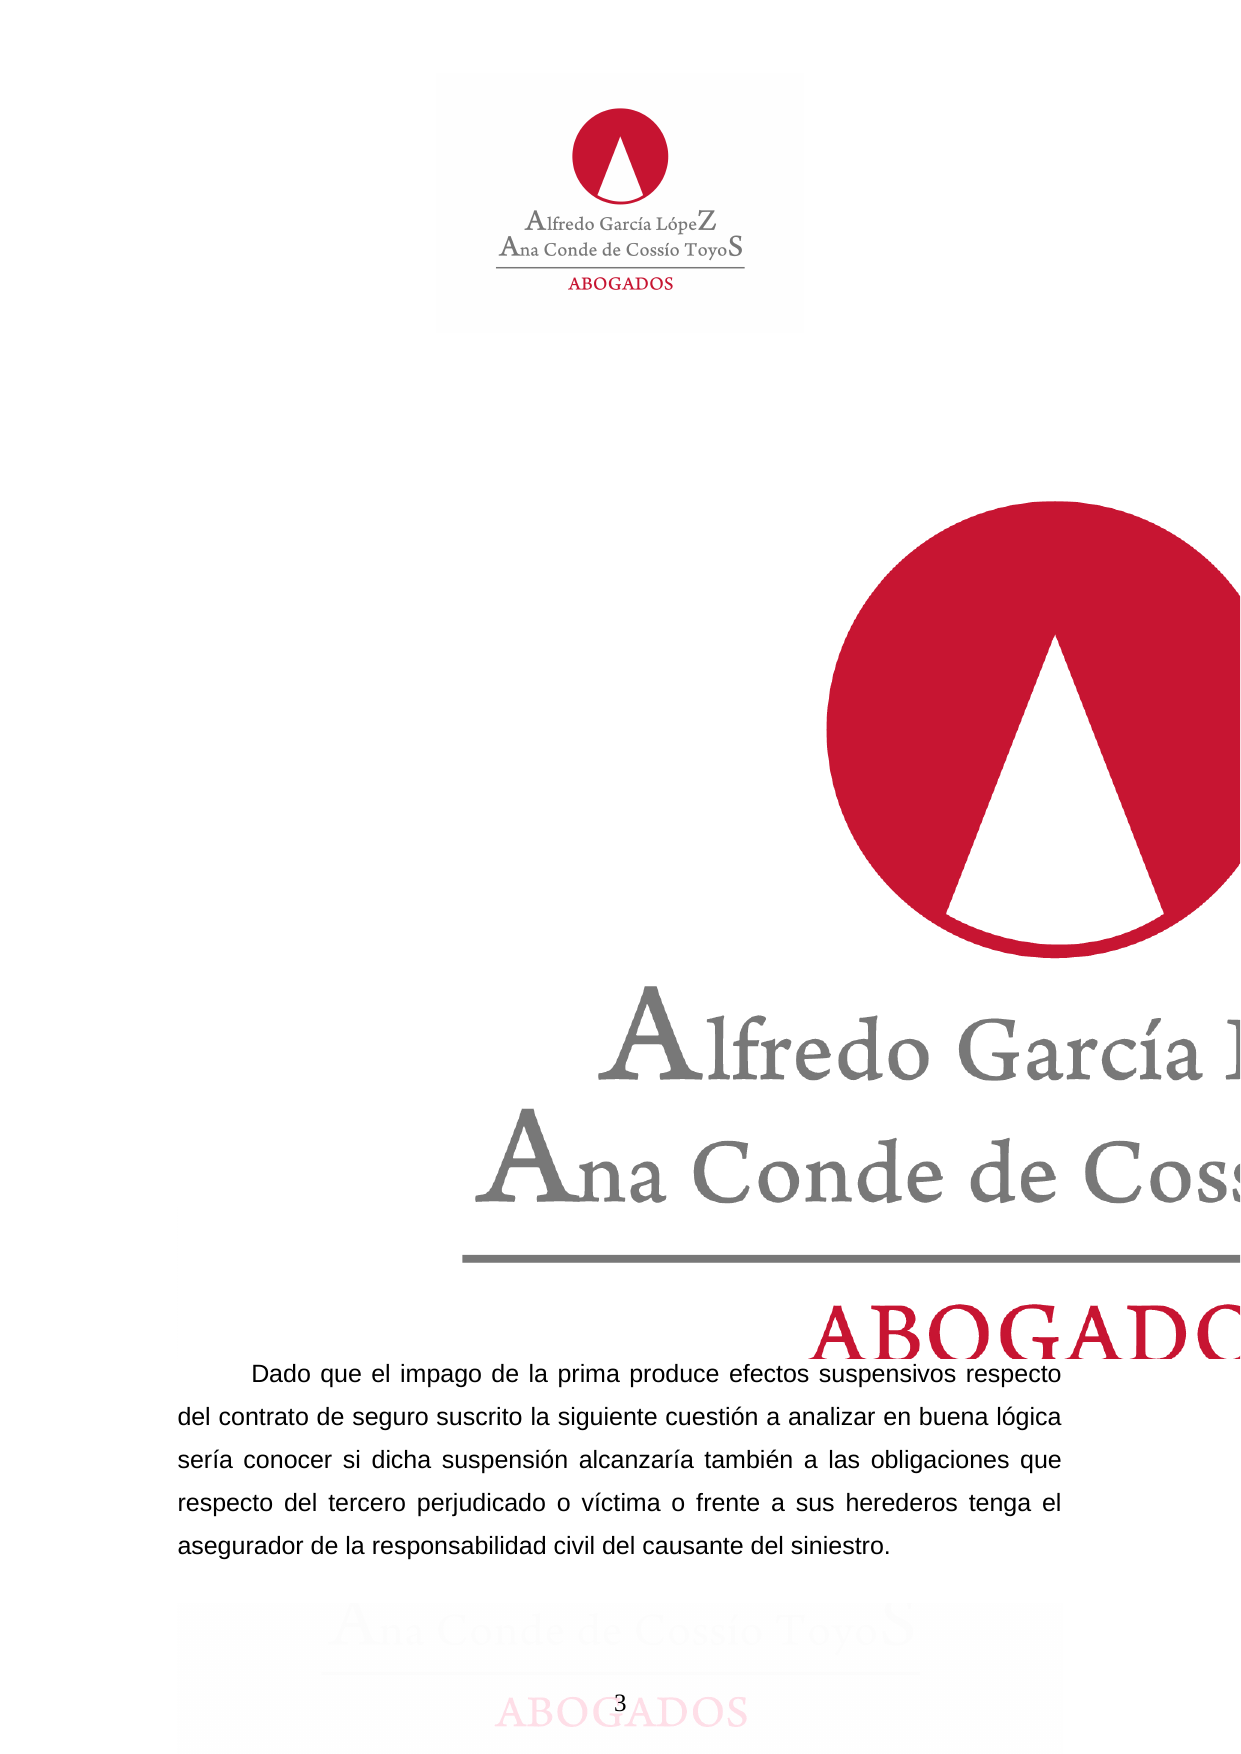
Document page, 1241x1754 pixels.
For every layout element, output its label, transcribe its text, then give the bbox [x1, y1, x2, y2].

picture [177, 73, 1241, 1359]
text Dado que el impago de la prima produce efectos suspensivos respecto del contrato de seguro suscrito la siguiente cuestión a analizar en buena lógica sería conocer si dicha suspensión alcanzaría también a las obligaciones que respecto del tercero perjudicado o víctima o frente a sus herederos tenga el asegurador de la responsabilidad civil del causante del siniestro. [177, 1359, 1063, 1560]
